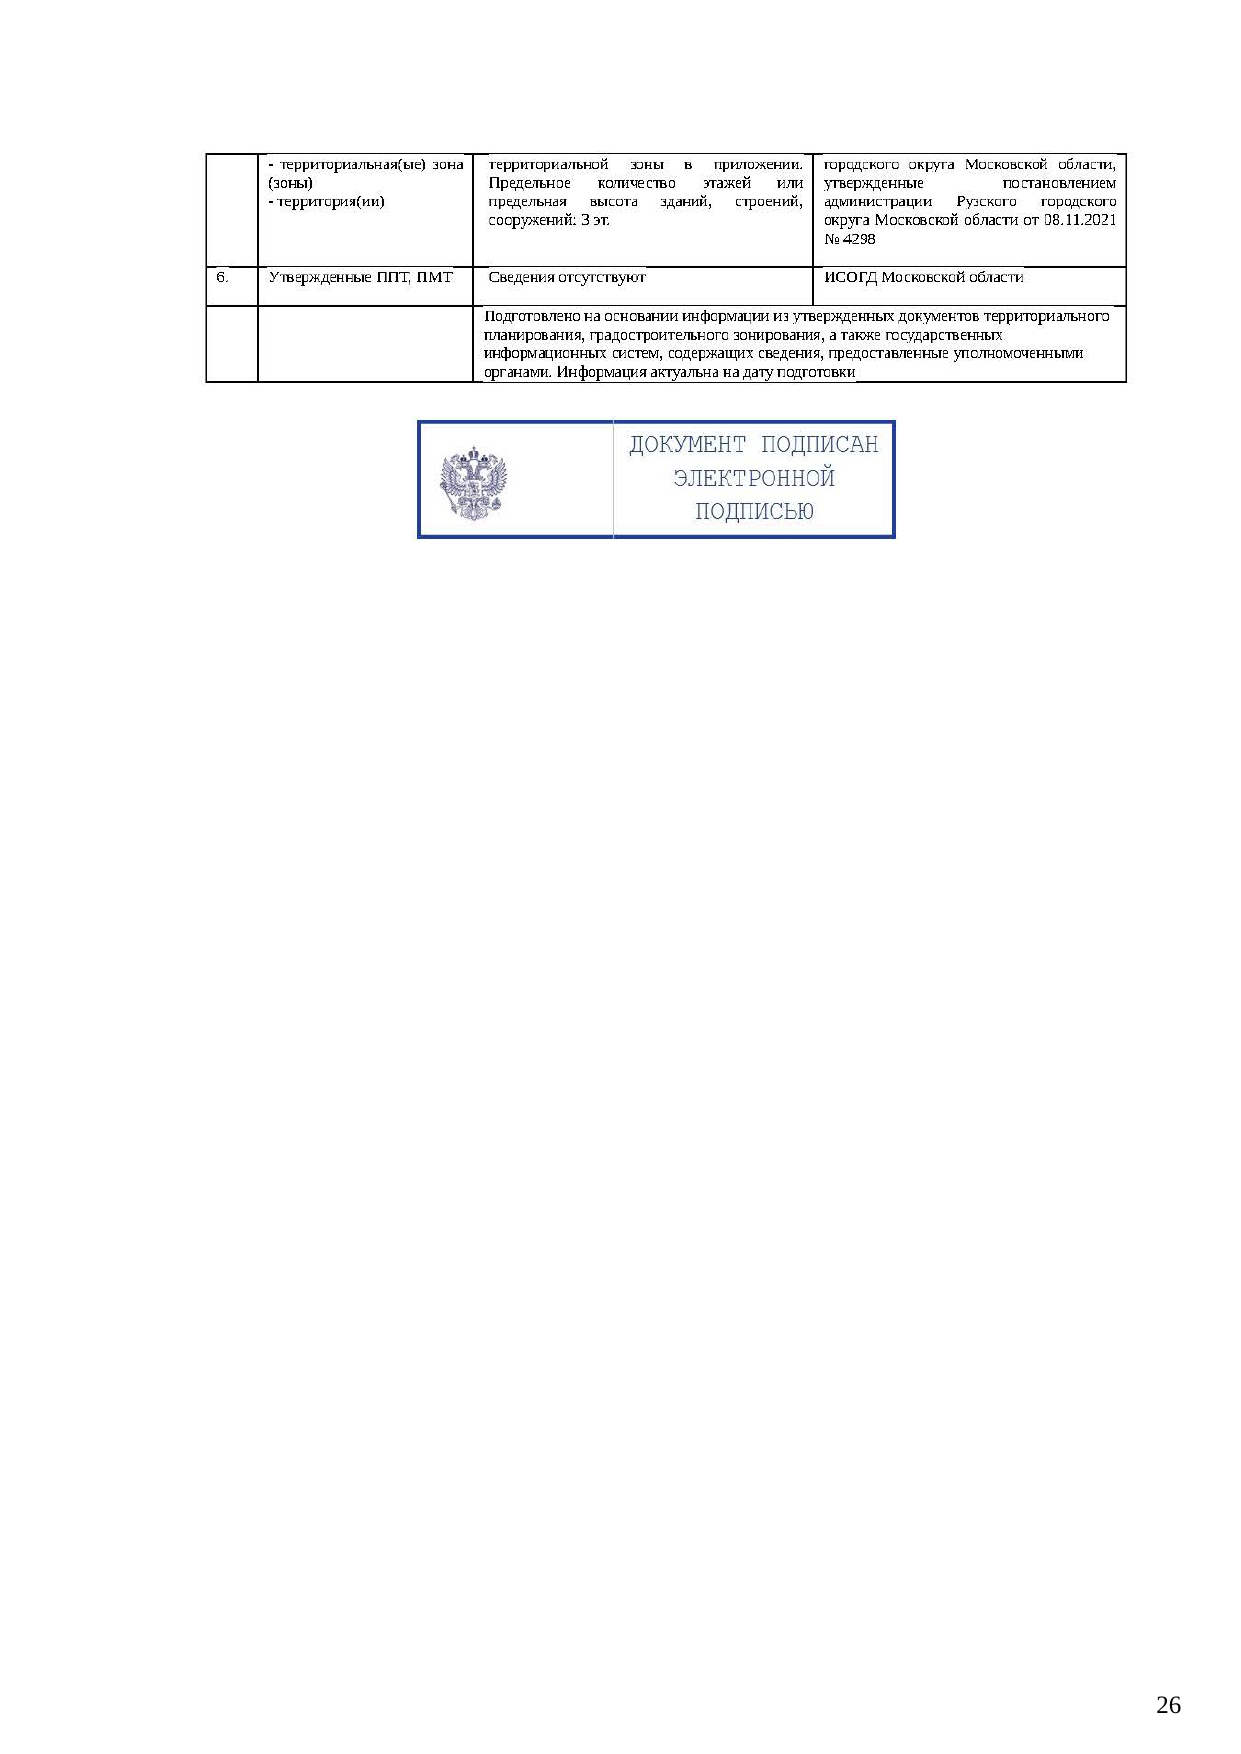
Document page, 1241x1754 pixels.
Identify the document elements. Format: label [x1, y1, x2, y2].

picture [103, 88, 1182, 1615]
